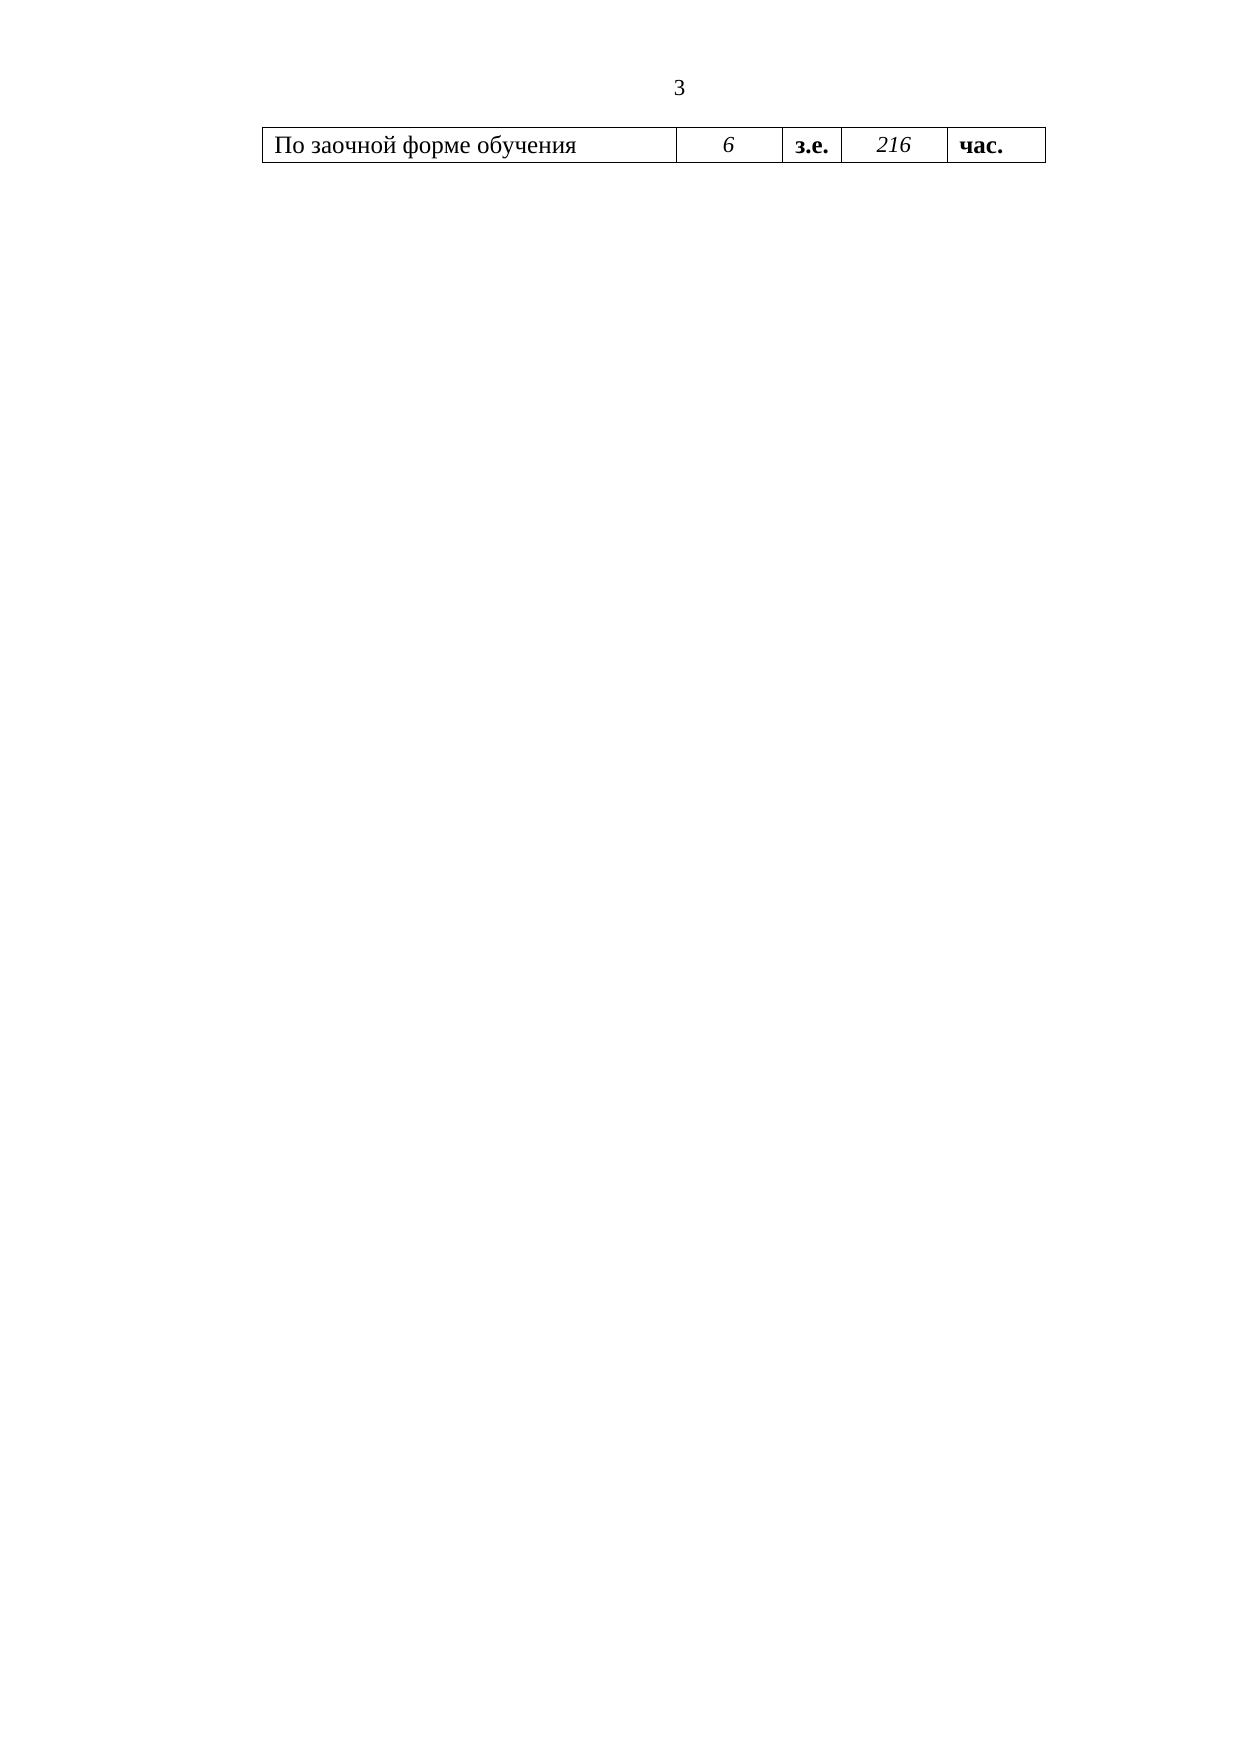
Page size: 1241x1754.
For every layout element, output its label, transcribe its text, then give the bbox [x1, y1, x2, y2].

table_cell з.е. [783, 128, 841, 162]
table_cell 216 [842, 128, 947, 162]
table_cell час. [948, 128, 1045, 162]
table_cell 6 [677, 128, 782, 162]
table_cell По заочной форме обучения [263, 128, 676, 162]
